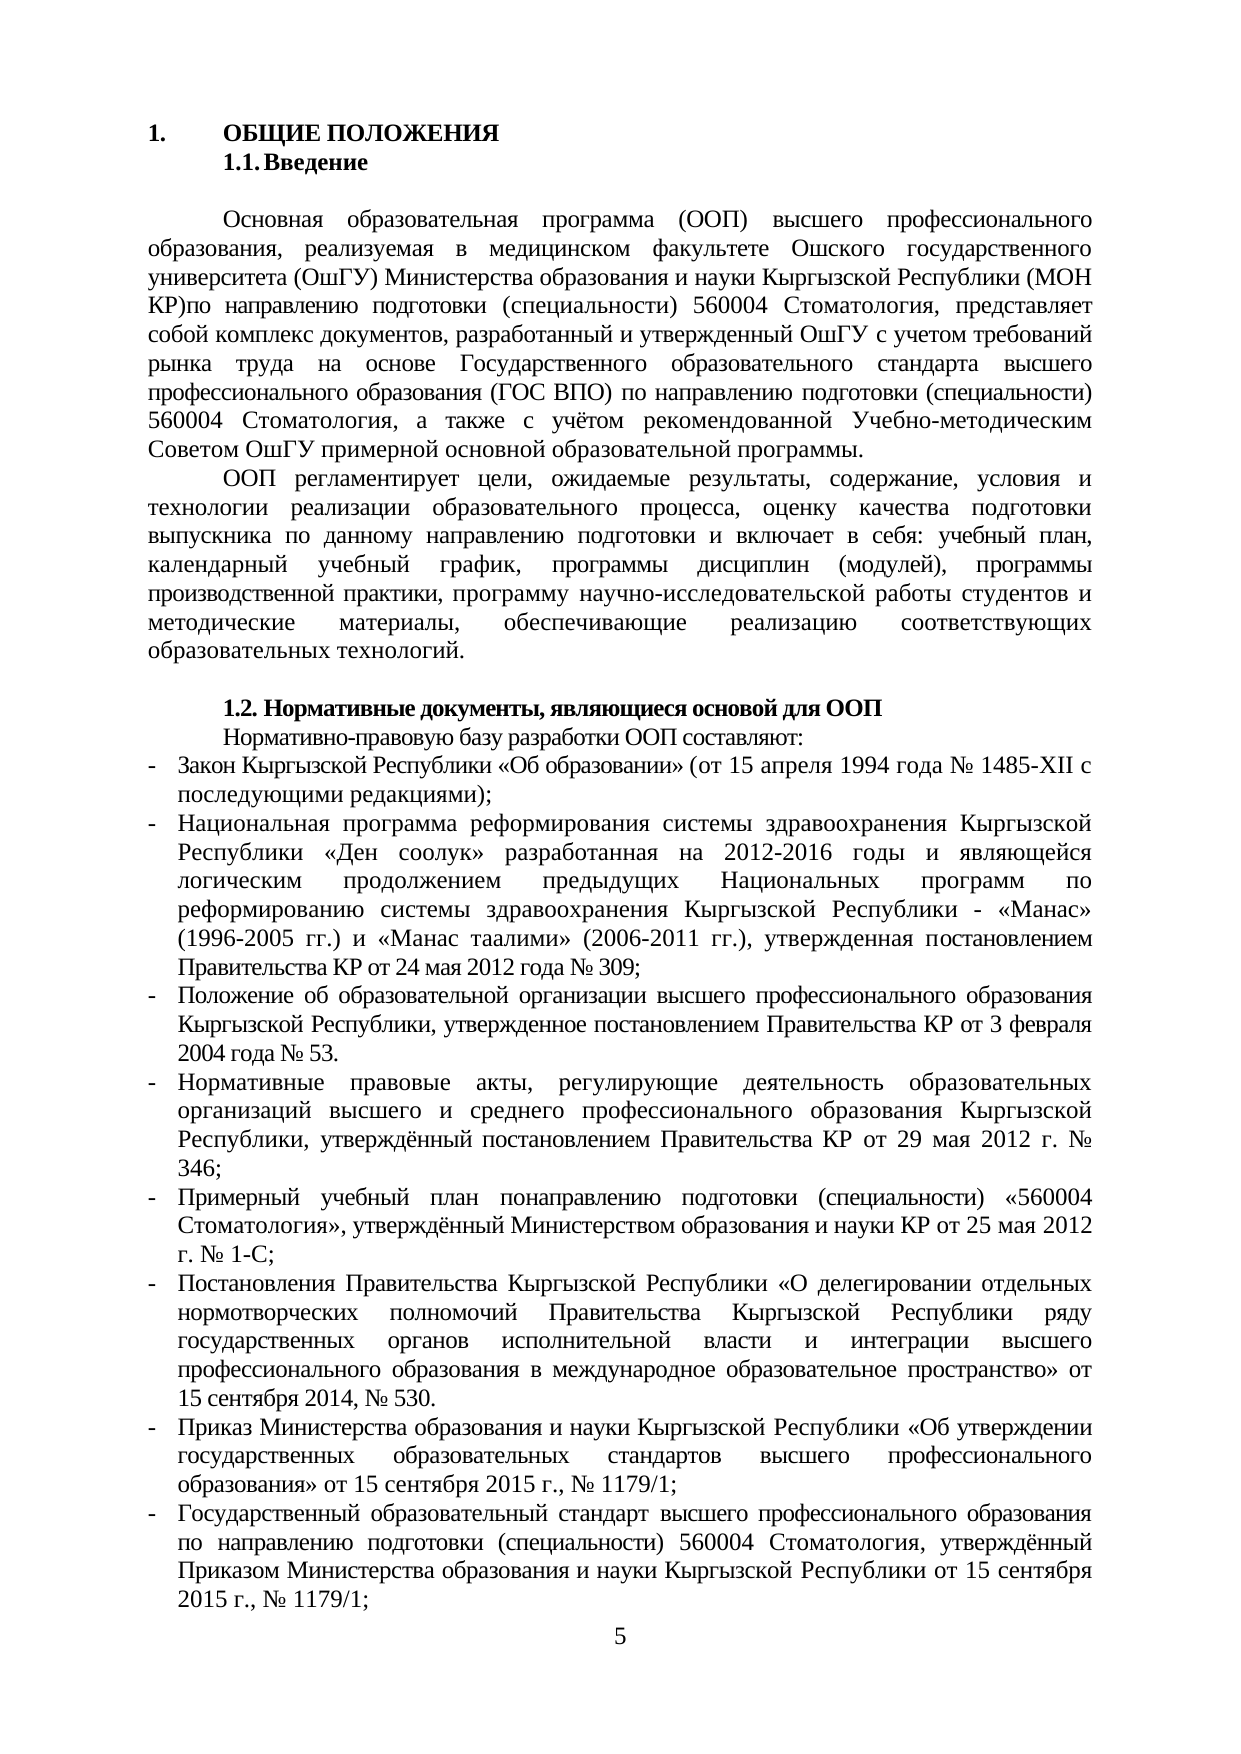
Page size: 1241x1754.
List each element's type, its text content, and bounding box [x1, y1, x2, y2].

list Введение [223, 147, 1092, 176]
list Национальная программа реформирования системы здравоохранения Кыргызской Республики «Ден соолук» разработанная на 2012-2016 годы и являющейся логическим продолжением предыдущих Национальных программ по реформированию системы здравоохранения Кыргызской Республики - «Манас» (1996-2005 гг.) и «Манас таалими» (2006-2011 гг.), утвержденная постановлением Правительства КР от 24 мая 2012 года № 309; [148, 808, 1092, 981]
list Постановления Правительства Кыргызской Республики «О делегировании отдельных нормотворческих полномочий Правительства Кыргызской Республики ряду государственных органов исполнительной власти и интеграции высшего профессионального образования в международное образовательное пространство» от 15 сентября 2014, № 530. [148, 1268, 1092, 1412]
text ООП регламентирует цели, ожидаемые результаты, содержание, условия и технологии реализации образовательного процесса, оценку качества подготовки выпускника по данному направлению подготовки и включает в себя: учебный план, календарный учебный график, программы дисциплин (модулей), программы производственной практики, программу научно-исследовательской работы студентов и методические материалы, обеспечивающие реализацию соответствующих образовательных технологий. [148, 463, 1092, 664]
list Нормативные правовые акты, регулирующие деятельность образовательных организаций высшего и среднего профессионального образования Кыргызской Республики, утверждённый постановлением Правительства КР от 29 мая 2012 г. № 346; [148, 1067, 1092, 1182]
list Примерный учебный план понаправлению подготовки (специальности) «560004 Стоматология», утверждённый Министерством образования и науки КР от 25 мая 2012 г. № 1-С; [148, 1182, 1092, 1268]
list ОБЩИЕ ПОЛОЖЕНИЯ [148, 118, 1092, 147]
list Нормативные документы, являющиеся основой для ООП [223, 693, 1092, 722]
list Положение об образовательной организации высшего профессионального образования Кыргызской Республики, утвержденное постановлением Правительства КР от 3 февраля 2004 года № 53. [148, 981, 1092, 1067]
list Закон Кыргызской Республики «Об образовании» (от 15 апреля 1994 года № 1485-XII с последующими редакциями); [148, 751, 1092, 808]
text Нормативно-правовую базу разработки ООП составляют: [148, 722, 1092, 751]
list Государственный образовательный стандарт высшего профессионального образования по направлению подготовки (специальности) 560004 Стоматология, утверждённый Приказом Министерства образования и науки Кыргызской Республики от 15 сентября 2015 г., № 1179/1; [148, 1498, 1092, 1613]
text Основная образовательная программа (ООП) высшего профессионального образования, реализуемая в медицинском факультете Ошского государственного университета (ОшГУ) Министерства образования и науки Кыргызской Республики (МОН КР)по направлению подготовки (специальности) 560004 Стоматология, представляет собой комплекс документов, разработанный и утвержденный ОшГУ с учетом требований рынка труда на основе Государственного образовательного стандарта высшего профессионального образования (ГОС ВПО) по направлению подготовки (специальности) 560004 Стоматология, а также с учётом рекомендованной Учебно-методическим Советом ОшГУ примерной основной образовательной программы. [148, 204, 1092, 463]
list Приказ Министерства образования и науки Кыргызской Республики «Об утверждении государственных образовательных стандартов высшего профессионального образования» от 15 сентября 2015 г., № 1179/1; [148, 1412, 1092, 1498]
